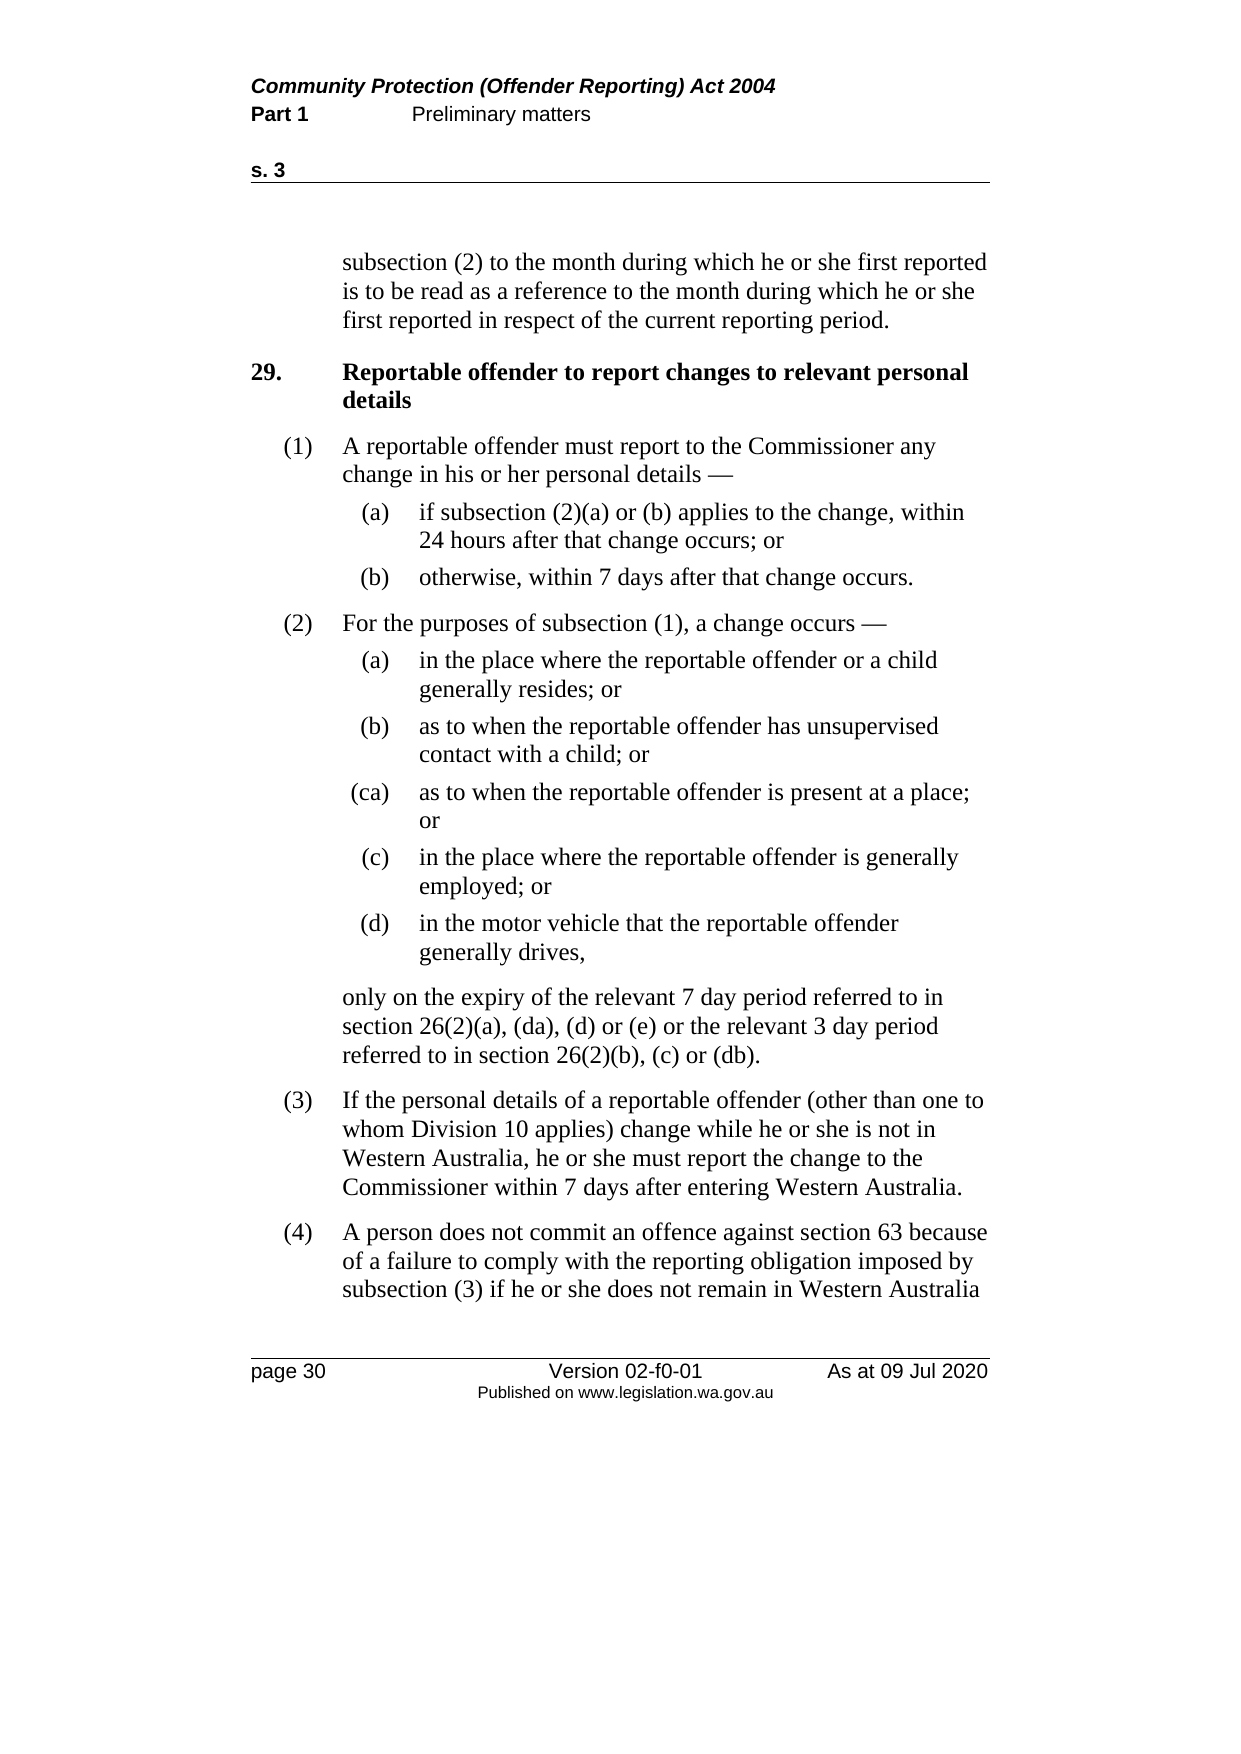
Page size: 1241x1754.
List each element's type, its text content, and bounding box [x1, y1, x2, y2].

text (b) otherwise, within 7 days after that change occurs. [251, 562, 990, 591]
text (1) A reportable offender must report to the Commissioner any change in his or her personal details — [251, 431, 990, 488]
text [251, 247, 990, 334]
text (b) as to when the reportable offender has unsupervised contact with a child; or [251, 711, 990, 768]
text (2) For the purposes of subsection (1), a change occurs — [251, 608, 990, 637]
text (c) in the place where the reportable offender is generally employed; or [251, 842, 990, 900]
text only on the expiry of the relevant 7 day period referred to in section 26(2)(a), (da), (d) or (e) or the relevant 3 day period referred to in section 26(2)(b), (c) or (db). [251, 982, 990, 1069]
text (a) if subsection (2)(a) or (b) applies to the change, within 24 hours after that change occurs; or [251, 497, 990, 554]
text (3) If the personal details of a reportable offender (other than one to whom Division 10 applies) change while he or she is not in Western Australia, he or she must report the change to the Commissioner within 7 days after entering Western Australia. [251, 1085, 990, 1200]
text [251, 1217, 990, 1303]
text (ca) as to when the reportable offender is present at a place; or [251, 777, 990, 834]
subtitle 29. Reportable offender to report changes to relevant personal details [251, 357, 990, 414]
text (d) in the motor vehicle that the reportable offender generally drives, [251, 908, 990, 966]
text (a) in the place where the reportable offender or a child generally resides; or [251, 645, 990, 702]
